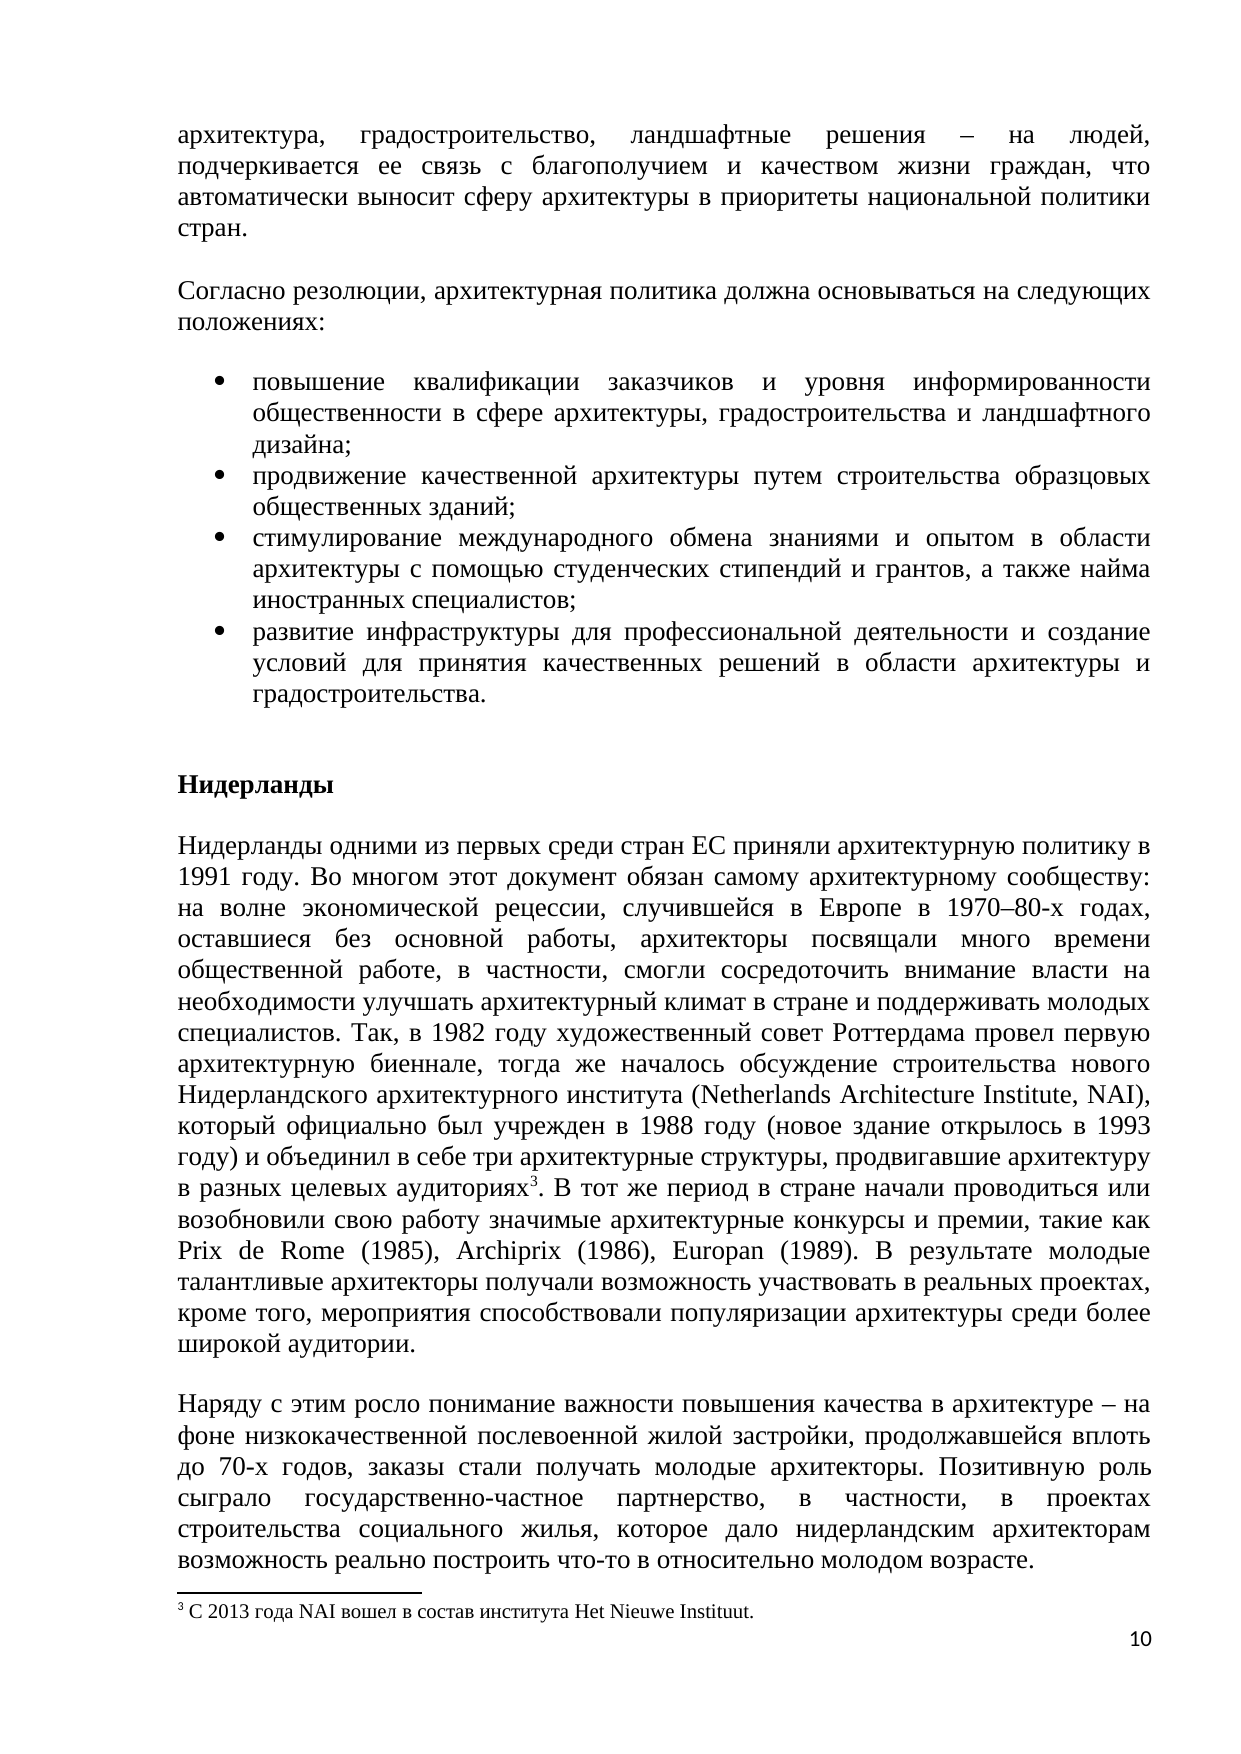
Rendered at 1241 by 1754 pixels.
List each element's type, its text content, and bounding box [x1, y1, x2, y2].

text Нидерланды [177, 1043, 1152, 1074]
list повышение квалификации заказчиков и уровня информированности общественности в сфере архитектуры, градостроительства и ландшафтного дизайна; [215, 552, 1152, 646]
text Согласно резолюции, архитектурная политика должна основываться на следующих положениях: [177, 461, 1152, 523]
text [177, 1103, 1152, 1508]
list стимулирование международного обмена знаниями и опытом в области архитектуры с помощью студенческих стипендий и грантов, а также найма иностранных специалистов; [215, 766, 1152, 860]
text В 2001 году Совет Евросоюза под председательством Франции принял резолюцию под названием «О качестве архитектуры в городской и сельской среде», которая установила принципы архитектурной политики для стран ЕС. В частности, в ней зафиксировано определяющее влияние, которое оказывает городская среда – архитектура, градостроительство, ландшафтные решения – на людей, подчеркивается ее связь с благополучием и качеством жизни граждан, что автоматически выносит сферу архитектуры в приоритеты национальной политики стран. [177, 180, 1152, 429]
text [177, 118, 1152, 180]
list продвижение качественной архитектуры путем строительства образцовых общественных зданий; [215, 675, 1152, 737]
list развитие инфраструктуры для профессиональной деятельности и создание условий для принятия качественных решений в области архитектуры и градостроительства. [215, 889, 1152, 983]
